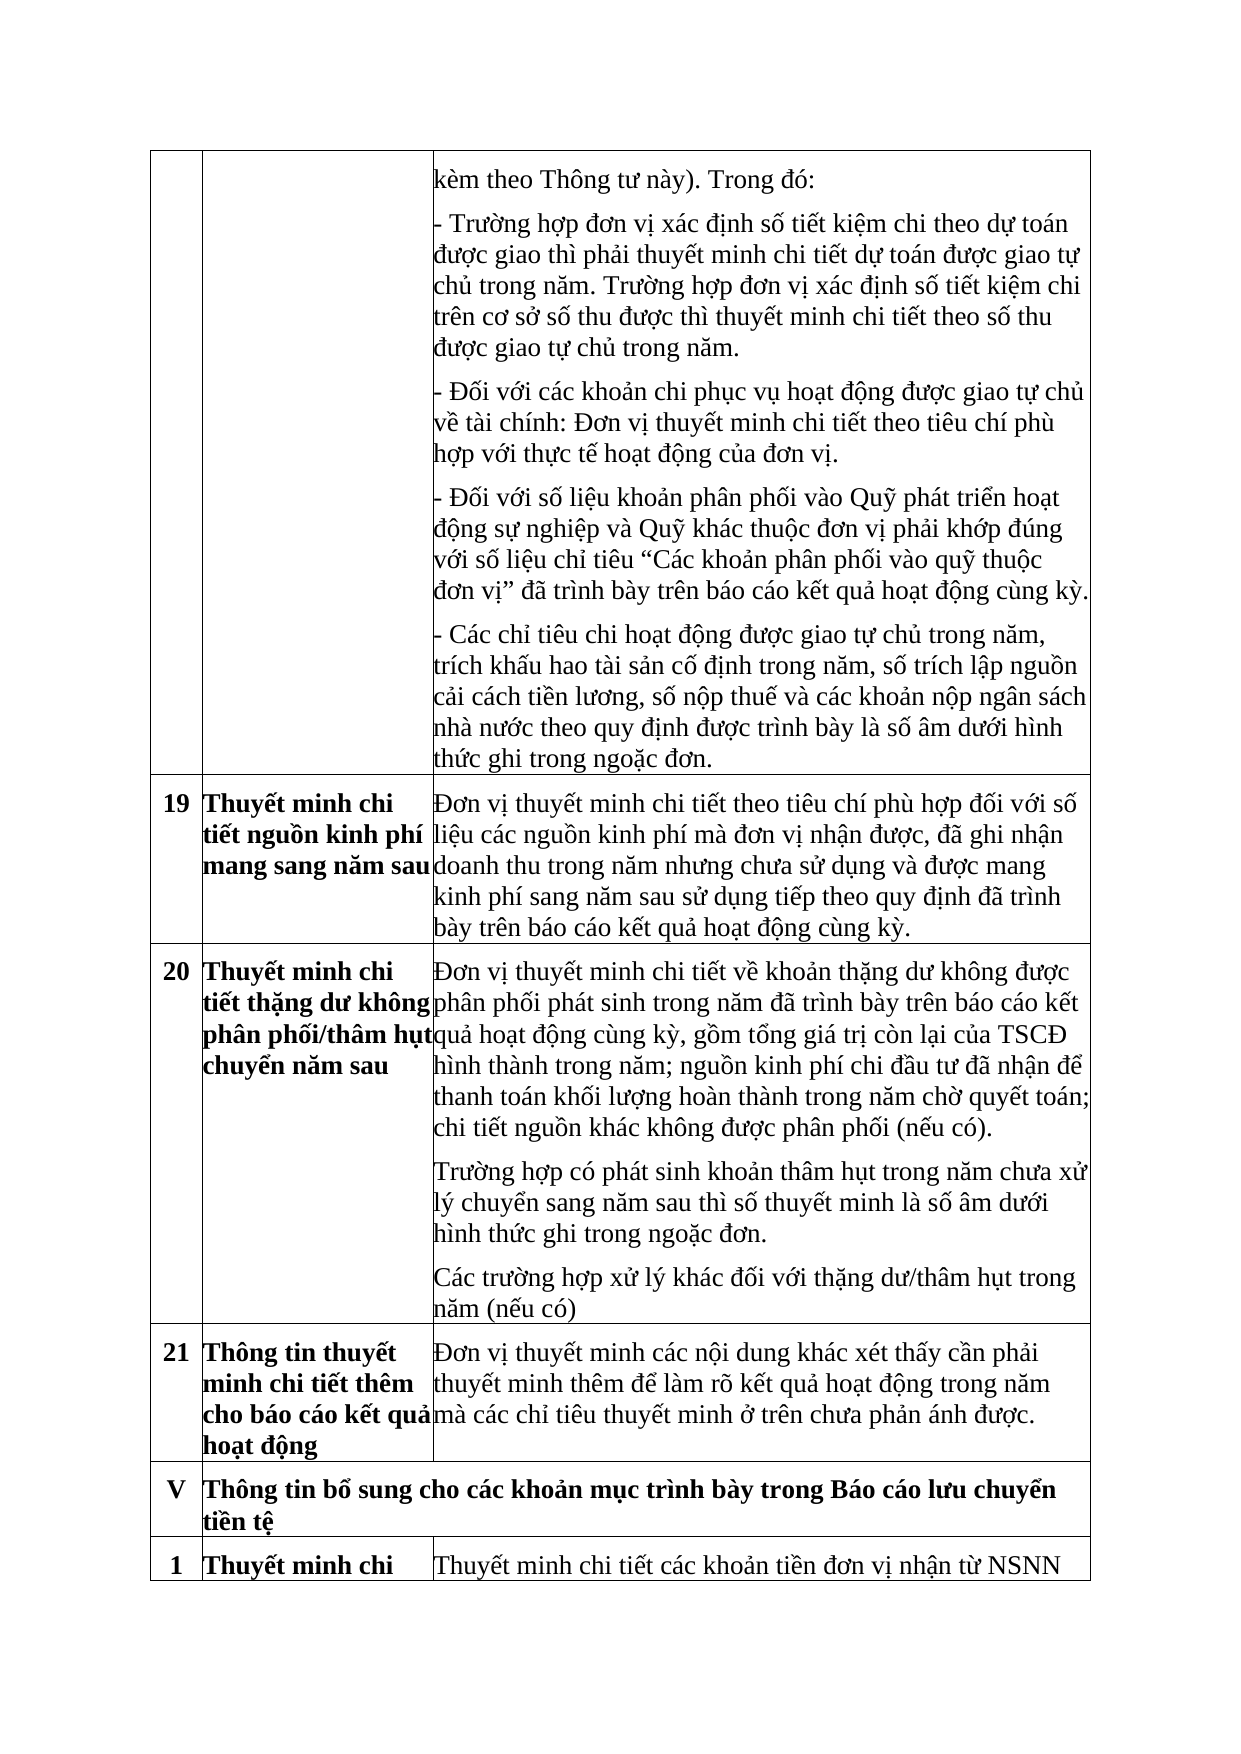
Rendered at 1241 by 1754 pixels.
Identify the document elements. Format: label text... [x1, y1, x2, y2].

table_cell 19 [151, 775, 202, 942]
table_cell Đơn vị thuyết minh chi tiết về khoản thặng dư không được phân phối phát sinh trong năm đã trình bày trên báo cáo kết quả hoạt động cùng kỳ, gồm tổng giá trị còn lại của TSCĐ hình thành trong năm; nguồn kinh phí chi đầu tư đã nhận để thanh toán khối lượng hoàn thành trong năm chờ quyết toán; chi tiết nguồn khác không được phân phối (nếu có). Trường hợp có phát sinh khoản thâm hụt trong năm chưa xử lý chuyển sang năm sau thì số thuyết minh là số âm dưới hình thức ghi trong ngoặc đơn. Các trường hợp xử lý khác đối với thặng dư/thâm hụt trong năm (nếu có) [434, 944, 1090, 1323]
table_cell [434, 151, 1090, 774]
table_cell 1 [151, 1537, 202, 1580]
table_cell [434, 1537, 1090, 1580]
table_cell Đơn vị thuyết minh chi tiết theo tiêu chí phù hợp đối với số liệu các nguồn kinh phí mà đơn vị nhận được, đã ghi nhận doanh thu trong năm nhưng chưa sử dụng và được mang kinh phí sang năm sau sử dụng tiếp theo quy định đã trình bày trên báo cáo kết quả hoạt động cùng kỳ. [434, 775, 1090, 942]
table_cell Thuyết minh chi tiết nguồn kinh phí mang sang năm sau [203, 775, 433, 942]
table_cell V [151, 1462, 202, 1536]
table_cell 18 [151, 151, 202, 774]
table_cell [203, 151, 433, 774]
table_cell 21 [151, 1324, 202, 1461]
table_cell Thuyết minh chi tiết thặng dư không phân phối/thâm hụt chuyển năm sau [203, 944, 433, 1323]
table_cell Đơn vị thuyết minh các nội dung khác xét thấy cần phải thuyết minh thêm để làm rõ kết quả hoạt động trong năm mà các chỉ tiêu thuyết minh ở trên chưa phản ánh được. [434, 1324, 1090, 1461]
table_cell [203, 1537, 433, 1580]
table_cell Thông tin bổ sung cho các khoản mục trình bày trong Báo cáo lưu chuyển tiền tệ [203, 1462, 1090, 1536]
table_cell 20 [151, 944, 202, 1323]
table_cell Thông tin thuyết minh chi tiết thêm cho báo cáo kết quả hoạt động [203, 1324, 433, 1461]
